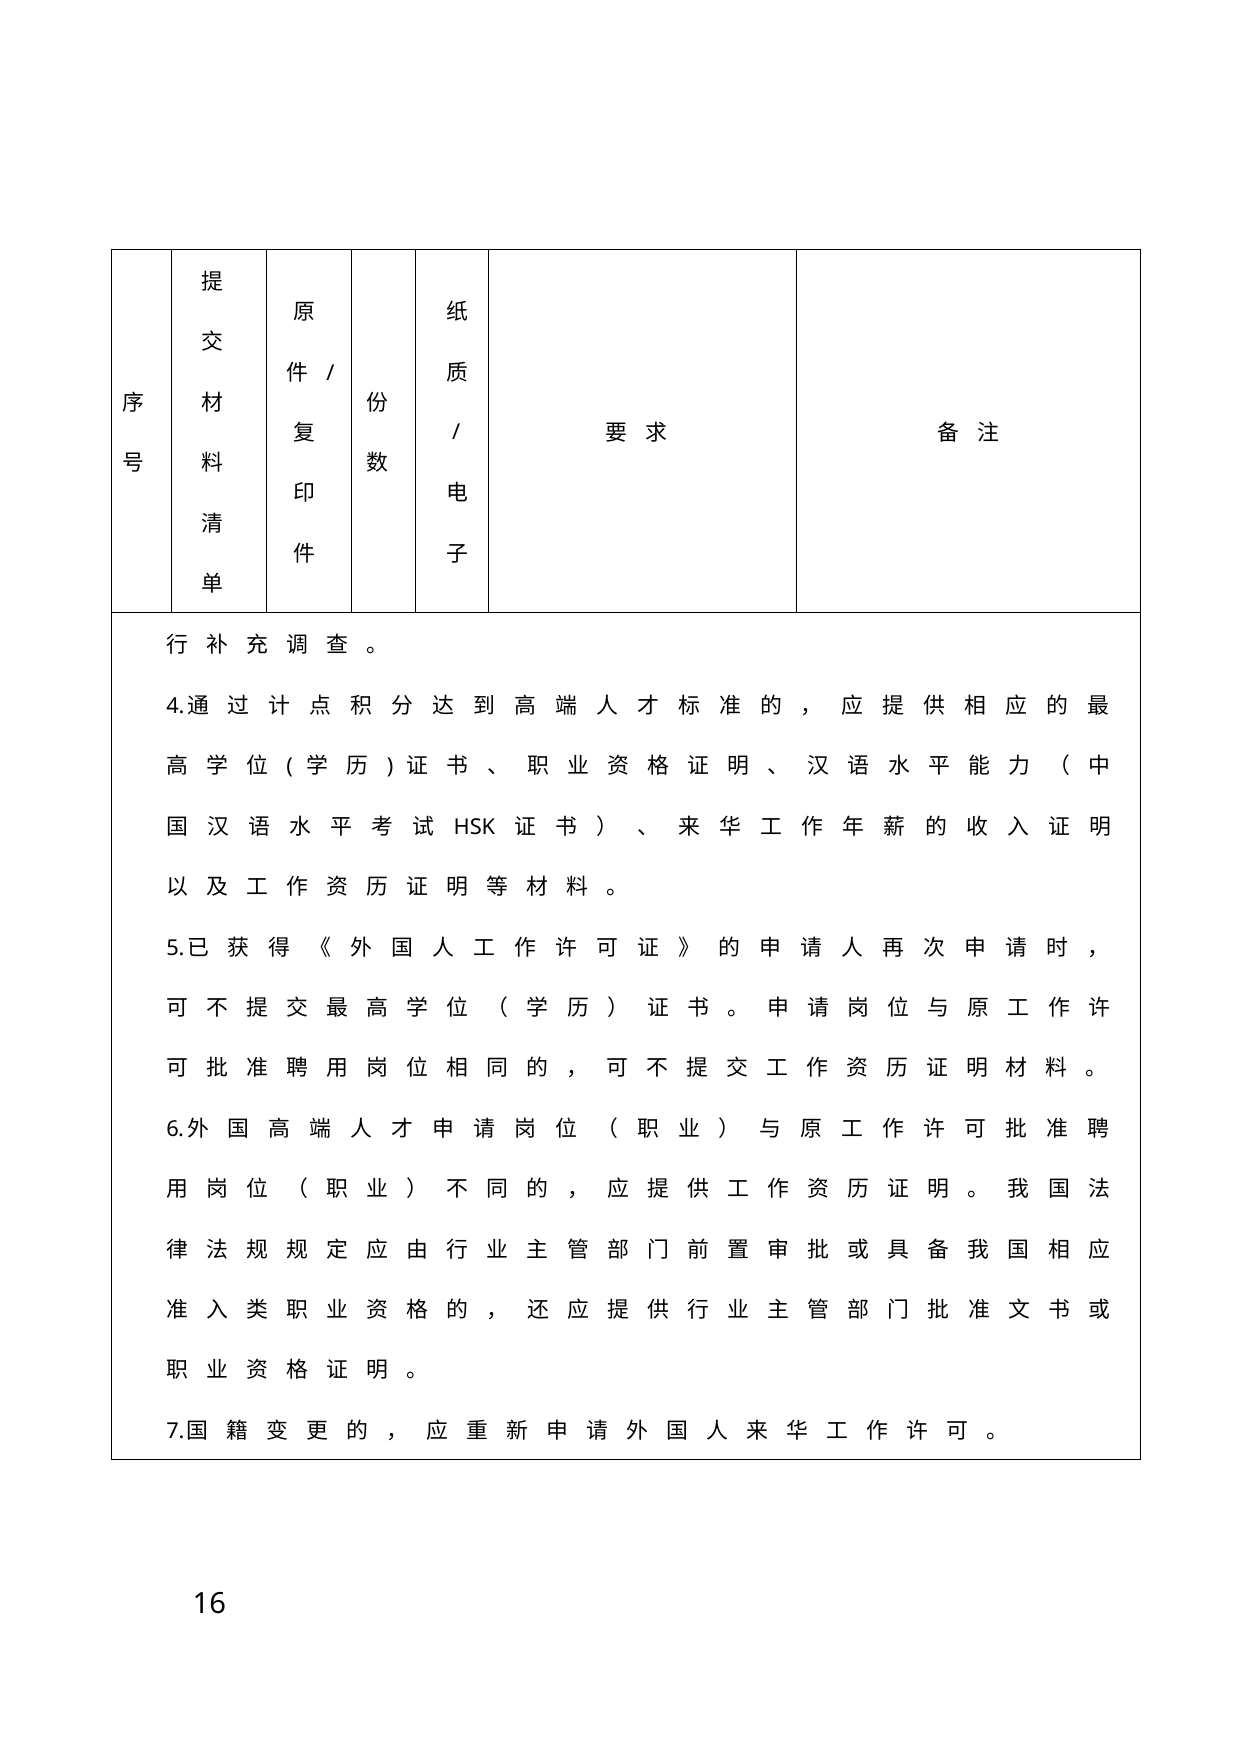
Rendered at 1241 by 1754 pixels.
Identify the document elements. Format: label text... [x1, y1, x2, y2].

table_header 纸质/ 电子 [416, 250, 488, 612]
table_header 序号 [112, 250, 171, 612]
table_header 备注 [797, 250, 1140, 612]
table_header 要求 [489, 250, 796, 612]
table_header 份数 [352, 250, 415, 612]
table_cell 备注： 1.非中文证明材料均需提供中文翻译件，并加盖用人单位公章，但护照或国际旅行证件除外。受理机构或决定机构对翻译件内容意思与原件严重不符的，可要求用人单位重新提供。 2.所有纸质材料原件及中文翻译件均应以电子方式上传至办理系统。 3.外国高端人才应根据外国人来华工作分类标准，提供符合认定条件的相关证明材料，由申请人在申请表中签字并加盖用人单位公章，同意许可决定机构根据需要进行补充调查。 4.通过计点积分达到高端人才标准的，应提供相应的最高学位(学历)证书、职业资格证明、汉语水平能力（中国汉语水平考试HSK证书）、来华工作年薪的收入证明以及工作资历证明等材料。 5.已获得《外国人工作许可证》的申请人再次申请时，可不提交最高学位（学历）证书。申请岗位与原工作许可批准聘用岗位相同的，可不提交工作资历证明材料。 6.外国高端人才申请岗位（职业）与原工作许可批准聘用岗位（职业）不同的，应提供工作资历证明。我国法律法规规定应由行业主管部门前置审批或具备我国相应准入类职业资格的，还应提供行业主管部门批准文书或职业资格证明。 7.国籍变更的，应重新申请外国人来华工作许可。 8.关于文书领事认证规定可查询中国领事服务网（网址 http://www.cs.mfa.gov.cn/），或具体联系相应的中国驻外使、领馆。 9.境外合同服务提供者指在中国境内无商业存在（即法律实体）但在境外从事实质性商业活动的境外企业的员工，为履行雇主从中国境内获取的服务合同，进入中国境内提供临时性服务，期间报酬由境外雇主支付。服务提供者应当具备与所提供服务相应的学历和专业技术资格。服务提供者数量根据合同规定的要执行的任务大小决定。 境外合同提供者申请来华工作许可，除提交上述所有材料外，还需提交在中国境内获取的服务合同（应当包括合同双方主体、工作地点、合同服务内容、申请人岗位及工作内容、在华工作期限、签字页）。 [112, 613, 1140, 1459]
table_header 原件/ 复印件 [267, 250, 351, 612]
table_header 提交材料清单 [172, 250, 266, 612]
